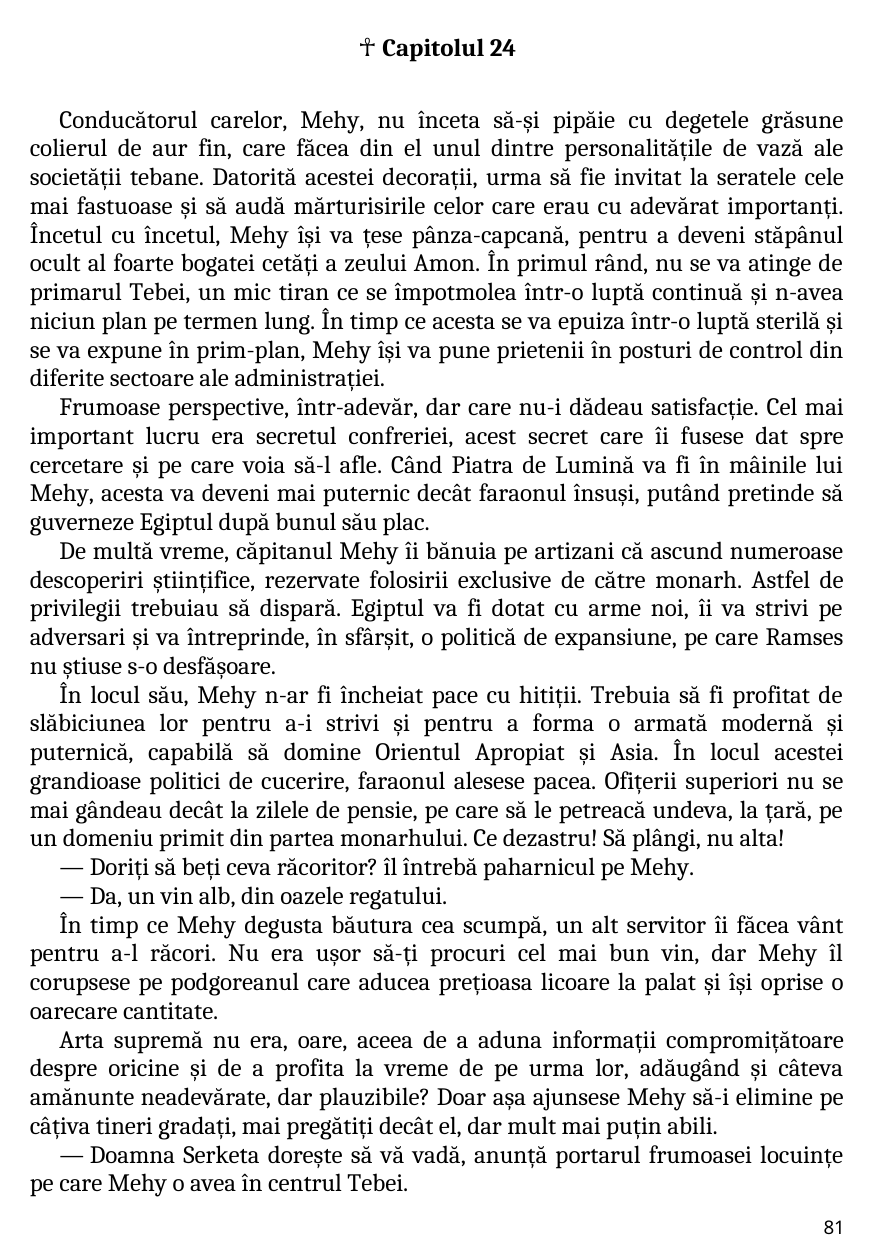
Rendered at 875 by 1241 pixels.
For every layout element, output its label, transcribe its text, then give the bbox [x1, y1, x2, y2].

text — Doriți să beți ceva răcoritor? îl întrebă paharnicul pe Mehy. [29, 853, 844, 882]
subtitle ☥ Capitolul 24 [29, 29, 844, 63]
text Conducătorul carelor, Mehy, nu înceta să-și pipăie cu degetele grăsune colierul de aur fin, care făcea din el unul dintre personalitățile de vază ale societății tebane. Datorită acestei decorații, urma să fie invitat la seratele cele mai fastuoase și să audă mărturisirile celor care erau cu adevărat importanți. Încetul cu încetul, Mehy își va țese pânza-capcană, pentru a deveni stăpânul ocult al foarte bogatei cetăți a zeului Amon. În primul rând, nu se va atinge de primarul Tebei, un mic tiran ce se împotmolea într-o luptă continuă și n-avea niciun plan pe termen lung. În timp ce acesta se va epuiza într-o luptă sterilă și se va expune în prim-plan, Mehy își va pune prietenii în posturi de control din diferite sectoare ale administrației. [29, 106, 844, 393]
text În timp ce Mehy degusta băutura cea scumpă, un alt servitor îi făcea vânt pentru a-l răcori. Nu era ușor să-ți procuri cel mai bun vin, dar Mehy îl corupsese pe podgoreanul care aducea prețioasa licoare la palat și își oprise o oarecare cantitate. [29, 911, 844, 1026]
text — Doamna Serketa dorește să vă vadă, anunță portarul frumoasei locuințe pe care Mehy o avea în centrul Tebei. [29, 1141, 844, 1198]
text Arta supremă nu era, oare, aceea de a aduna informații compromițătoare despre oricine și de a profita la vreme de pe urma lor, adăugând și câteva amănunte neadevărate, dar plauzibile? Doar așa ajunsese Mehy să-i elimine pe câțiva tineri gradați, mai pregătiți decât el, dar mult mai puțin abili. [29, 1026, 844, 1141]
text — Da, un vin alb, din oazele regatului. [29, 882, 844, 911]
text De multă vreme, căpitanul Mehy îi bănuia pe artizani că ascund numeroase descoperiri științifice, rezervate folosirii exclusive de către monarh. Astfel de privilegii trebuiau să dispară. Egiptul va fi dotat cu arme noi, îi va strivi pe adversari și va întreprinde, în sfârșit, o politică de expansiune, pe care Ramses nu știuse s-o desfășoare. [29, 537, 844, 681]
text Frumoase perspective, într-adevăr, dar care nu-i dădeau satisfacție. Cel mai important lucru era secretul confreriei, acest secret care îi fusese dat spre cercetare și pe care voia să-l afle. Când Piatra de Lumină va fi în mâinile lui Mehy, acesta va deveni mai puternic decât faraonul însuși, putând pretinde să guverneze Egiptul după bunul său plac. [29, 393, 844, 537]
text În locul său, Mehy n-ar fi încheiat pace cu hitiții. Trebuia să fi profitat de slăbiciunea lor pentru a-i strivi și pentru a forma o armată modernă și puternică, capabilă să domine Orientul Apropiat și Asia. În locul acestei grandioase politici de cucerire, faraonul alesese pacea. Ofițerii superiori nu se mai gândeau decât la zilele de pensie, pe care să le petreacă undeva, la țară, pe un domeniu primit din partea monarhului. Ce dezastru! Să plângi, nu alta! [29, 681, 844, 853]
